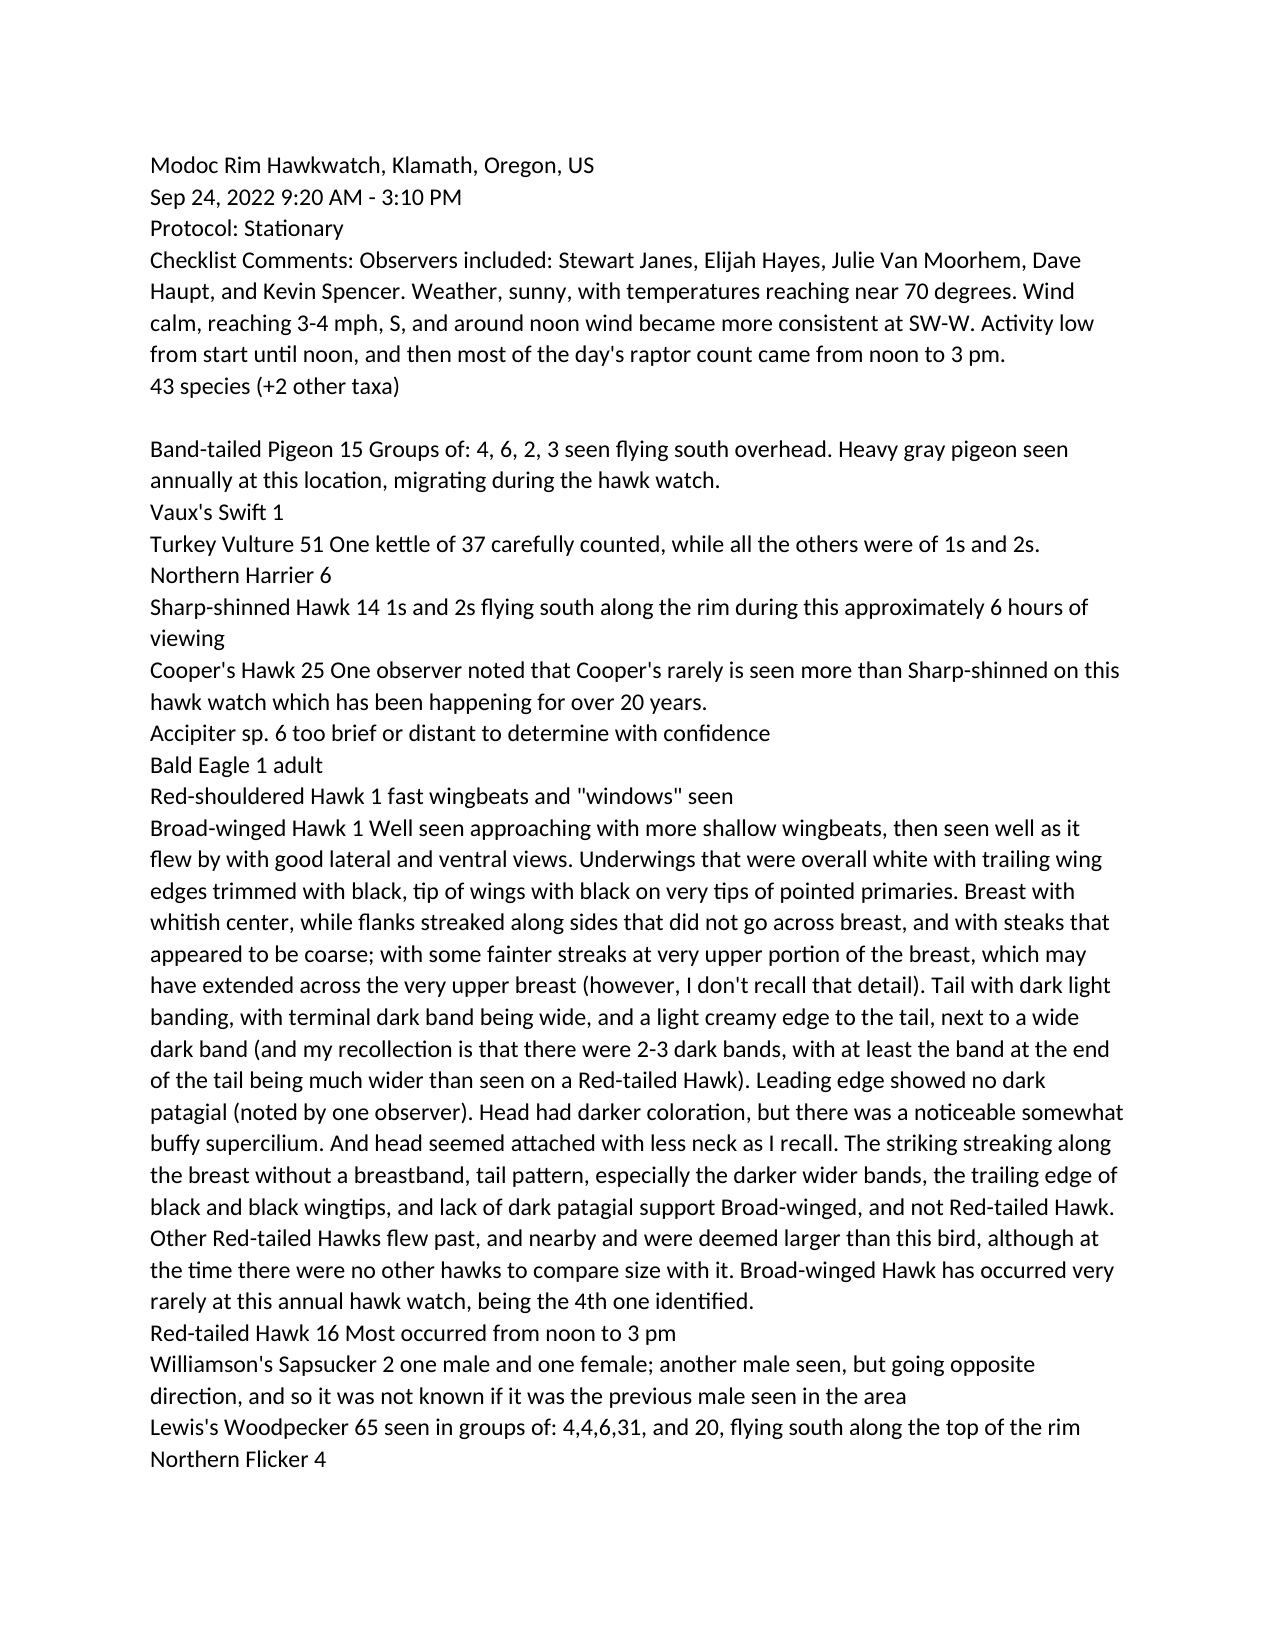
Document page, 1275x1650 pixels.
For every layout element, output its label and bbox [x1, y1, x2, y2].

text [150, 150, 1125, 1473]
